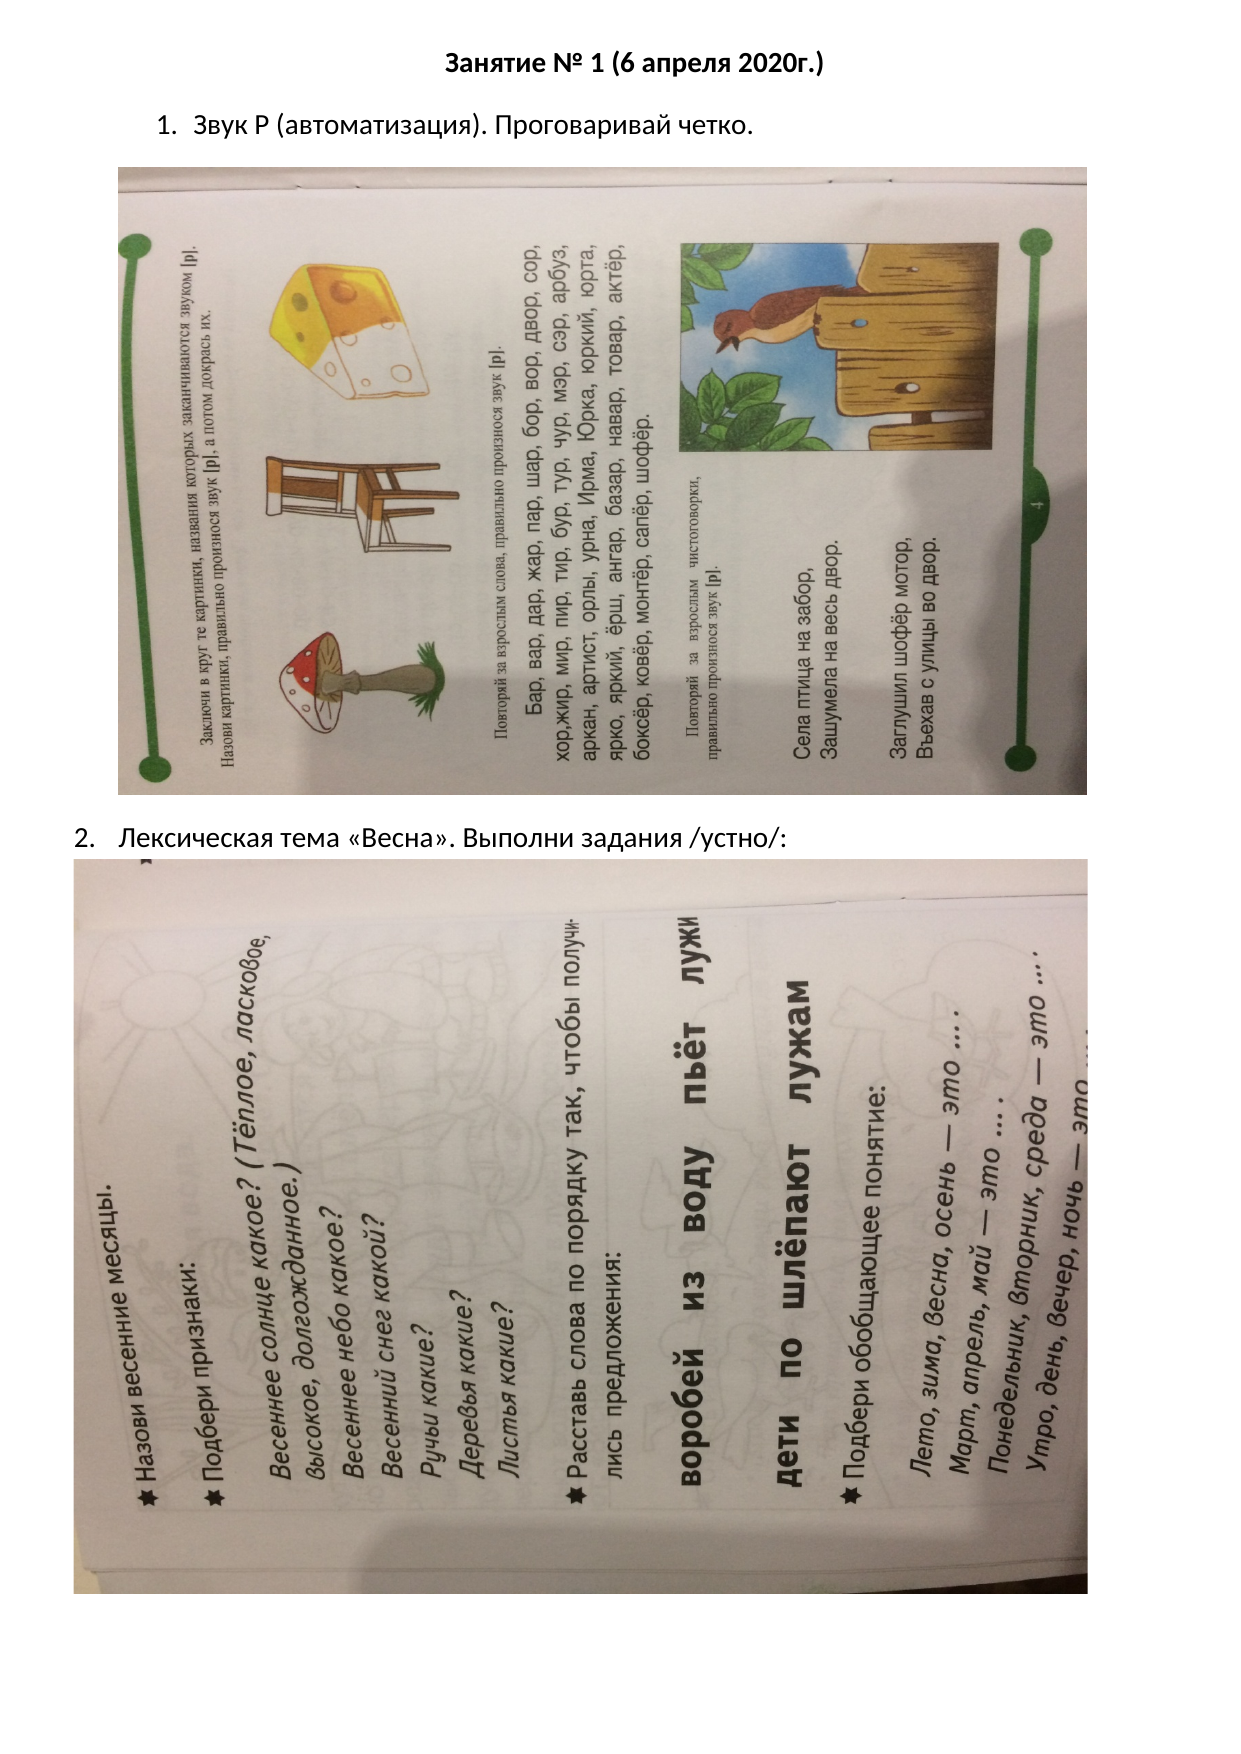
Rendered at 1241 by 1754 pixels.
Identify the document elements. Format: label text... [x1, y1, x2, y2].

picture [118, 167, 1087, 795]
picture [73, 859, 1088, 1594]
text Занятие № 1 (6 апреля 2020г.) [118, 44, 1152, 80]
list Звук Р (автоматизация). Проговаривай четко. [156, 106, 1152, 142]
